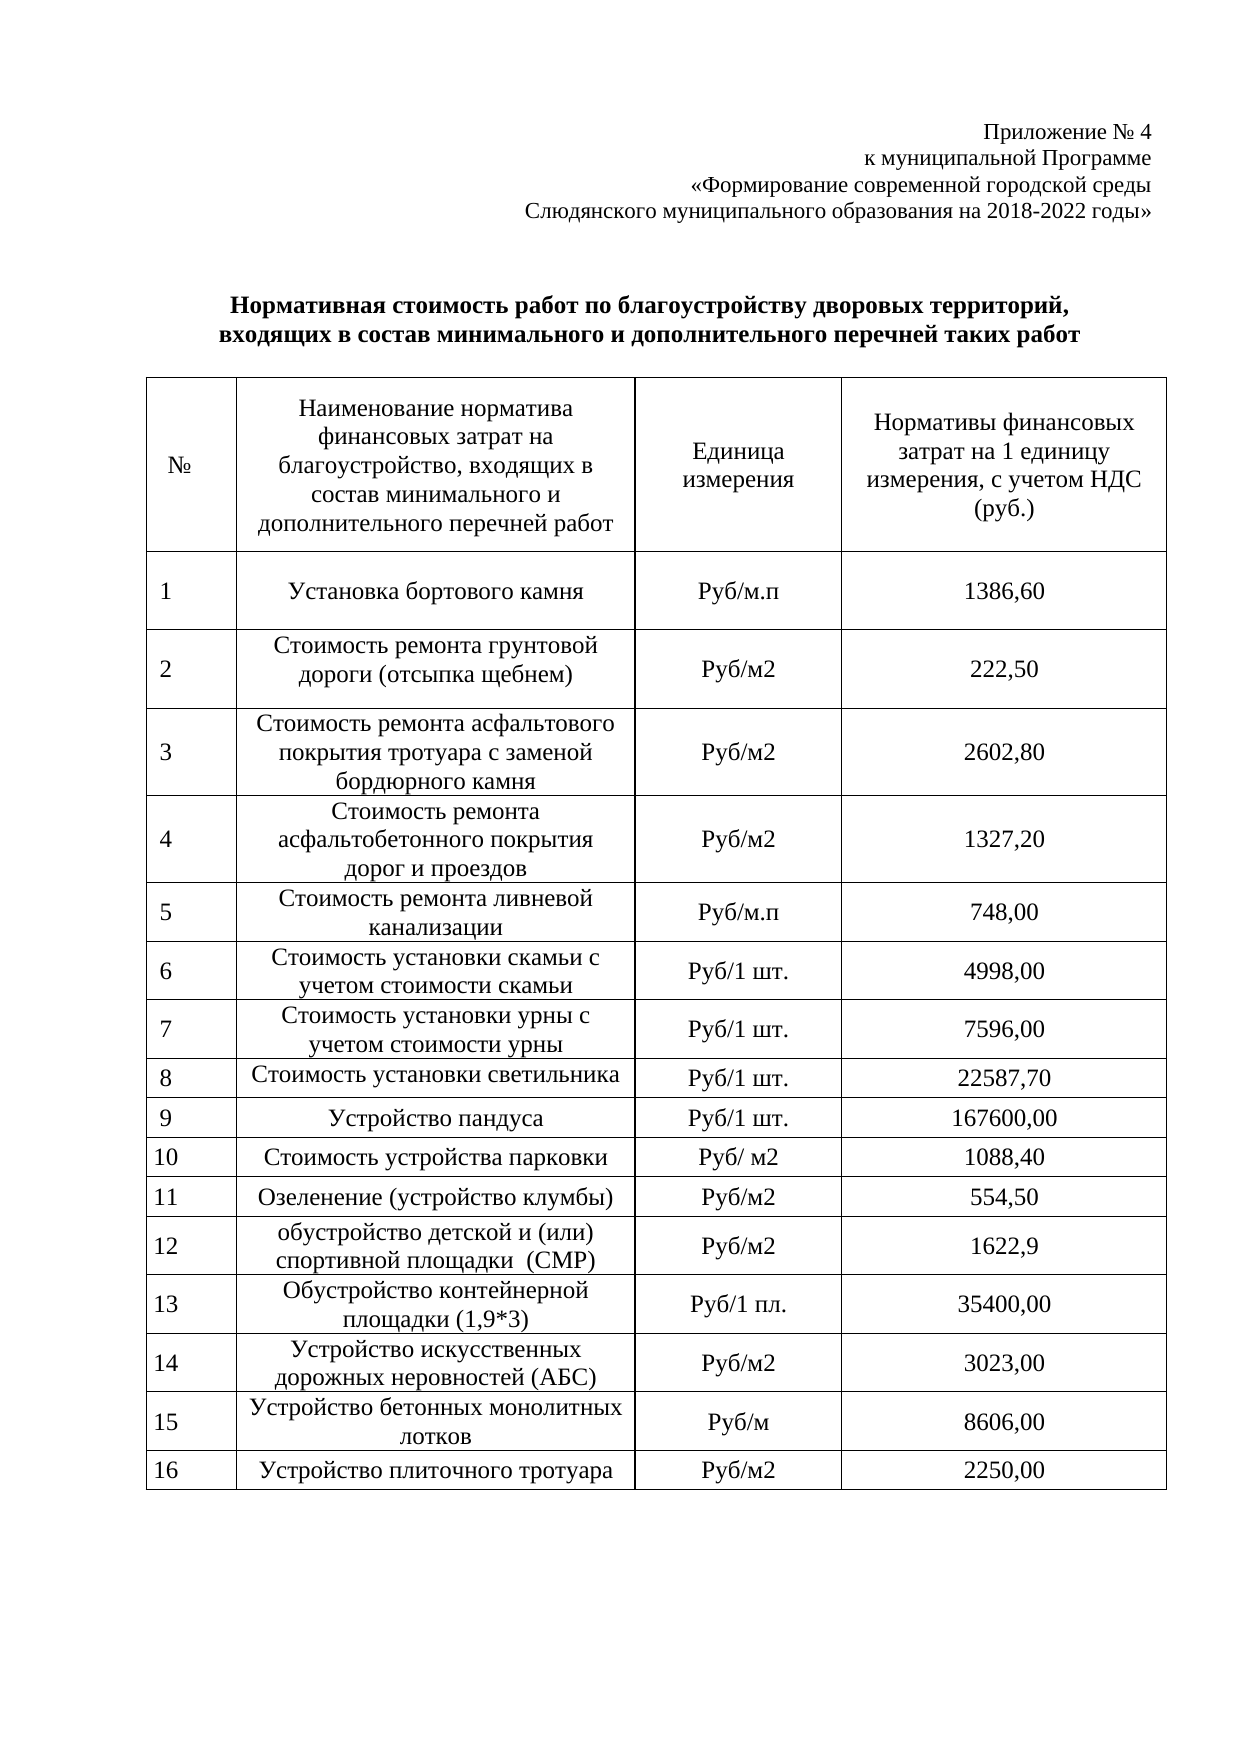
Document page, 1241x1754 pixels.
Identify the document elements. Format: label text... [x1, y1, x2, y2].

table_cell 15 [147, 1392, 236, 1450]
table_cell 2250,00 [842, 1451, 1166, 1489]
table_cell Руб/м2 [636, 1177, 841, 1216]
table_cell 2 [147, 630, 236, 707]
table_cell Стоимость устройства парковки [237, 1138, 634, 1176]
table_cell Руб/м2 [636, 709, 841, 795]
table_cell Руб/м2 [636, 630, 841, 707]
table_cell 1 [147, 552, 236, 629]
table_cell 1622,9 [842, 1217, 1166, 1274]
table_cell Руб/1 шт. [636, 942, 841, 999]
table_cell Устройство пандуса [237, 1098, 634, 1137]
text Нормативная стоимость работ по благоустройству дворовых территорий, [148, 291, 1152, 319]
table_cell Стоимость ремонта ливневой канализации [237, 883, 634, 941]
table_cell 11 [147, 1177, 236, 1216]
table_header Нормативы финансовых затрат на 1 единицу измерения, с учетом НДС (руб.) [842, 378, 1166, 551]
table_cell 1327,20 [842, 796, 1166, 882]
table_cell 7596,00 [842, 1000, 1166, 1058]
table_cell 22587,70 [842, 1059, 1166, 1097]
table_header Единица измерения [636, 378, 841, 551]
table_cell Стоимость установки светильника [237, 1059, 634, 1097]
table_cell Руб/м.п [636, 883, 841, 941]
table_cell 1088,40 [842, 1138, 1166, 1176]
table_header № [147, 378, 236, 551]
table_cell Стоимость установки скамьи с учетом стоимости скамьи [237, 942, 634, 999]
table_cell 167600,00 [842, 1098, 1166, 1137]
text входящих в состав минимального и дополнительного перечней таких работ [148, 319, 1152, 348]
table_cell 8 [147, 1059, 236, 1097]
table_cell Озеленение (устройство клумбы) [237, 1177, 634, 1216]
table_cell Руб/ м2 [636, 1138, 841, 1176]
table_cell 13 [147, 1275, 236, 1333]
table_cell Руб/м2 [636, 1334, 841, 1391]
table_cell 16 [147, 1451, 236, 1489]
table_cell 12 [147, 1217, 236, 1274]
table_cell Обустройство контейнерной площадки (1,9*3) [237, 1275, 634, 1333]
text к муниципальной Программе [148, 144, 1152, 171]
table_cell 6 [147, 942, 236, 999]
table_cell 4998,00 [842, 942, 1166, 999]
table_cell 4 [147, 796, 236, 882]
table_cell 7 [147, 1000, 236, 1058]
table_cell Устройство плиточного тротуара [237, 1451, 634, 1489]
table_cell Стоимость ремонта асфальтобетонного покрытия дорог и проездов [237, 796, 634, 882]
text Приложение № 4 [148, 118, 1152, 144]
table_cell 748,00 [842, 883, 1166, 941]
table_cell Установка бортового камня [237, 552, 634, 629]
table_cell Стоимость установки урны с учетом стоимости урны [237, 1000, 634, 1058]
table_cell 554,50 [842, 1177, 1166, 1216]
table_cell 10 [147, 1138, 236, 1176]
table_cell Руб/м2 [636, 1217, 841, 1274]
table_cell Руб/м.п [636, 552, 841, 629]
table_cell Устройство искусственных дорожных неровностей (АБС) [237, 1334, 634, 1391]
table_cell Устройство бетонных монолитных лотков [237, 1392, 634, 1450]
table_cell Руб/1 шт. [636, 1098, 841, 1137]
table_cell Стоимость ремонта грунтовой дороги (отсыпка щебнем) [237, 630, 634, 707]
table_cell обустройство детской и (или) спортивной площадки (СМР) [237, 1217, 634, 1274]
table_cell Руб/м2 [636, 796, 841, 882]
table_cell Руб/1 шт. [636, 1059, 841, 1097]
table_cell 5 [147, 883, 236, 941]
table_cell 2602,80 [842, 709, 1166, 795]
table_cell 14 [147, 1334, 236, 1391]
table_cell Руб/1 шт. [636, 1000, 841, 1058]
table_cell 8606,00 [842, 1392, 1166, 1450]
text «Формирование современной городской среды [148, 171, 1152, 197]
table_cell Руб/м [636, 1392, 841, 1450]
table_cell 35400,00 [842, 1275, 1166, 1333]
table_cell 3 [147, 709, 236, 795]
table_cell 1386,60 [842, 552, 1166, 629]
table_header Наименование норматива финансовых затрат на благоустройство, входящих в состав минимального и дополнительного перечней работ [237, 378, 634, 551]
text Слюдянского муниципального образования на 2018-2022 годы» [148, 197, 1152, 223]
table_cell 222,50 [842, 630, 1166, 707]
table_cell 9 [147, 1098, 236, 1137]
table_cell Руб/м2 [636, 1451, 841, 1489]
table_cell 3023,00 [842, 1334, 1166, 1391]
table_cell Руб/1 пл. [636, 1275, 841, 1333]
table_cell Стоимость ремонта асфальтового покрытия тротуара с заменой бордюрного камня [237, 709, 634, 795]
